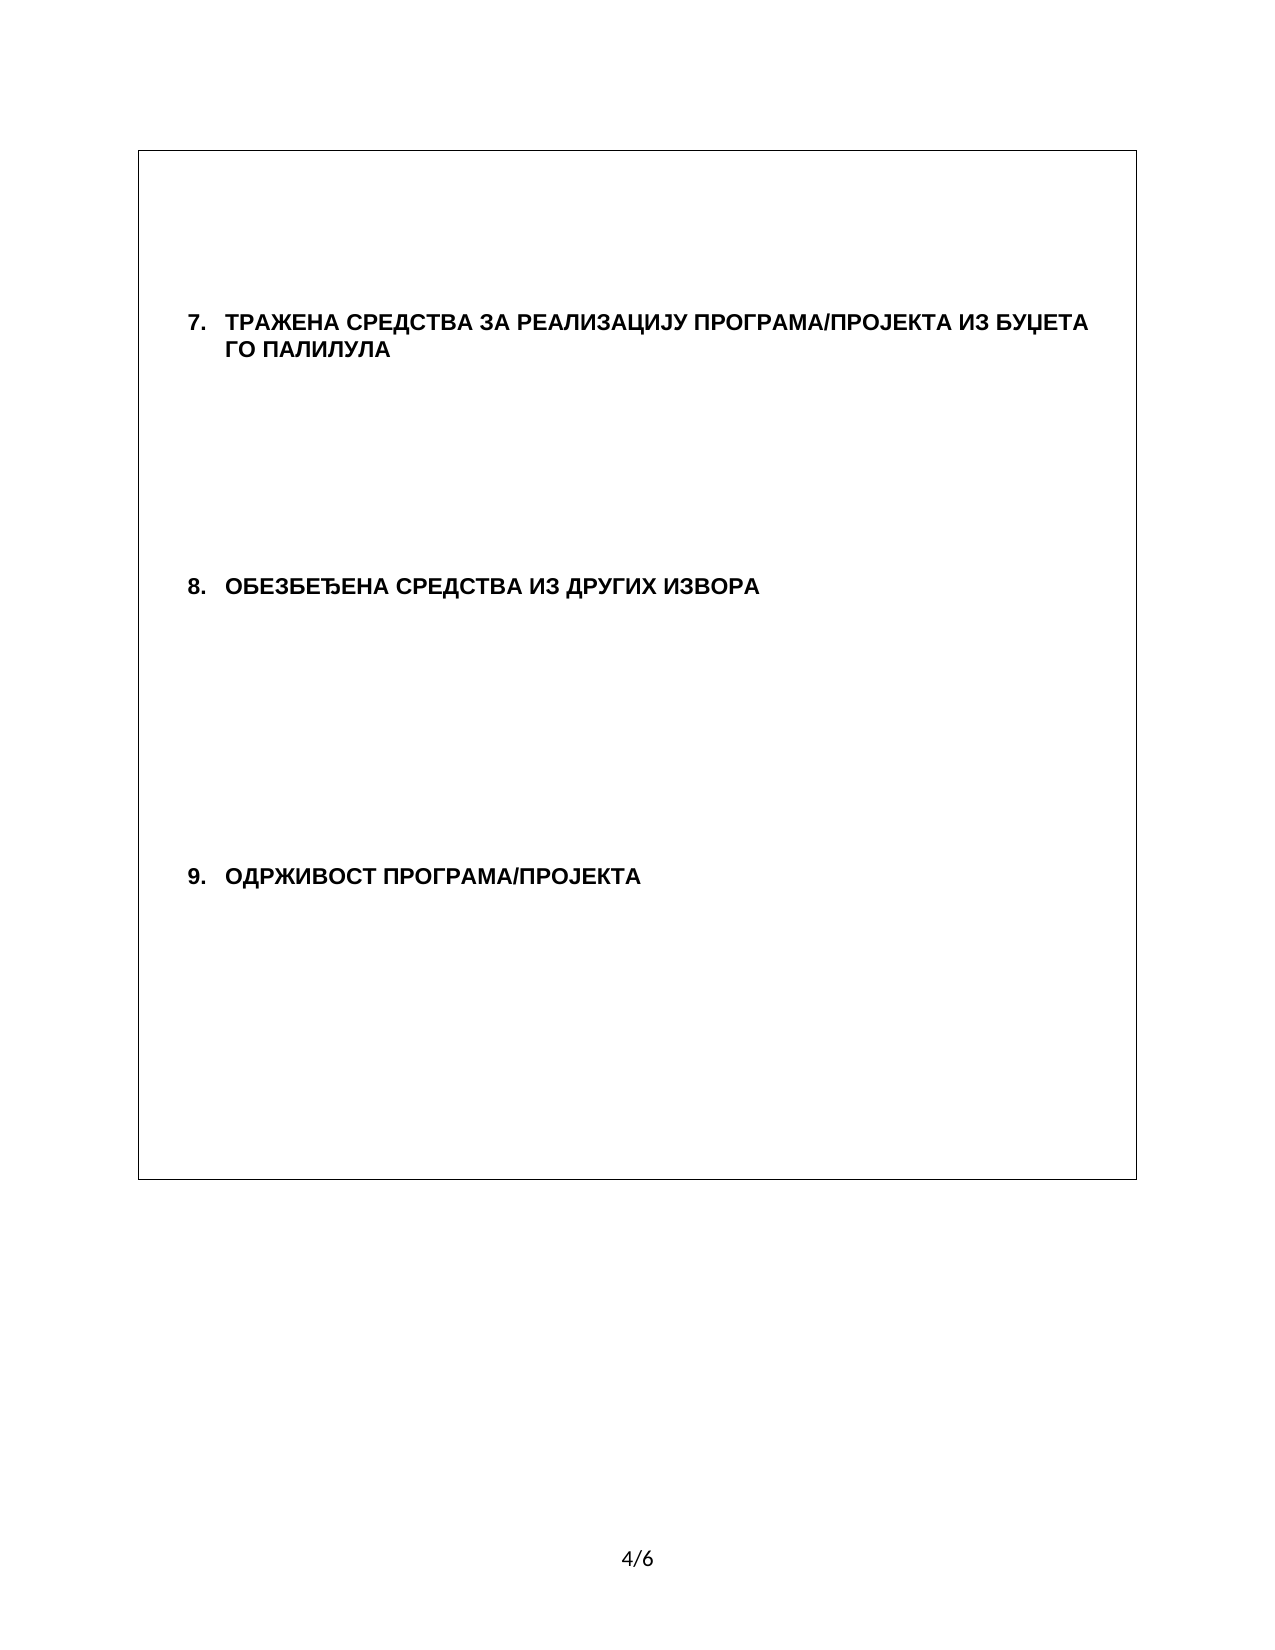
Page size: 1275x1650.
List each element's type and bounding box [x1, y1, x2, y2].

table_cell [139, 151, 1136, 1179]
